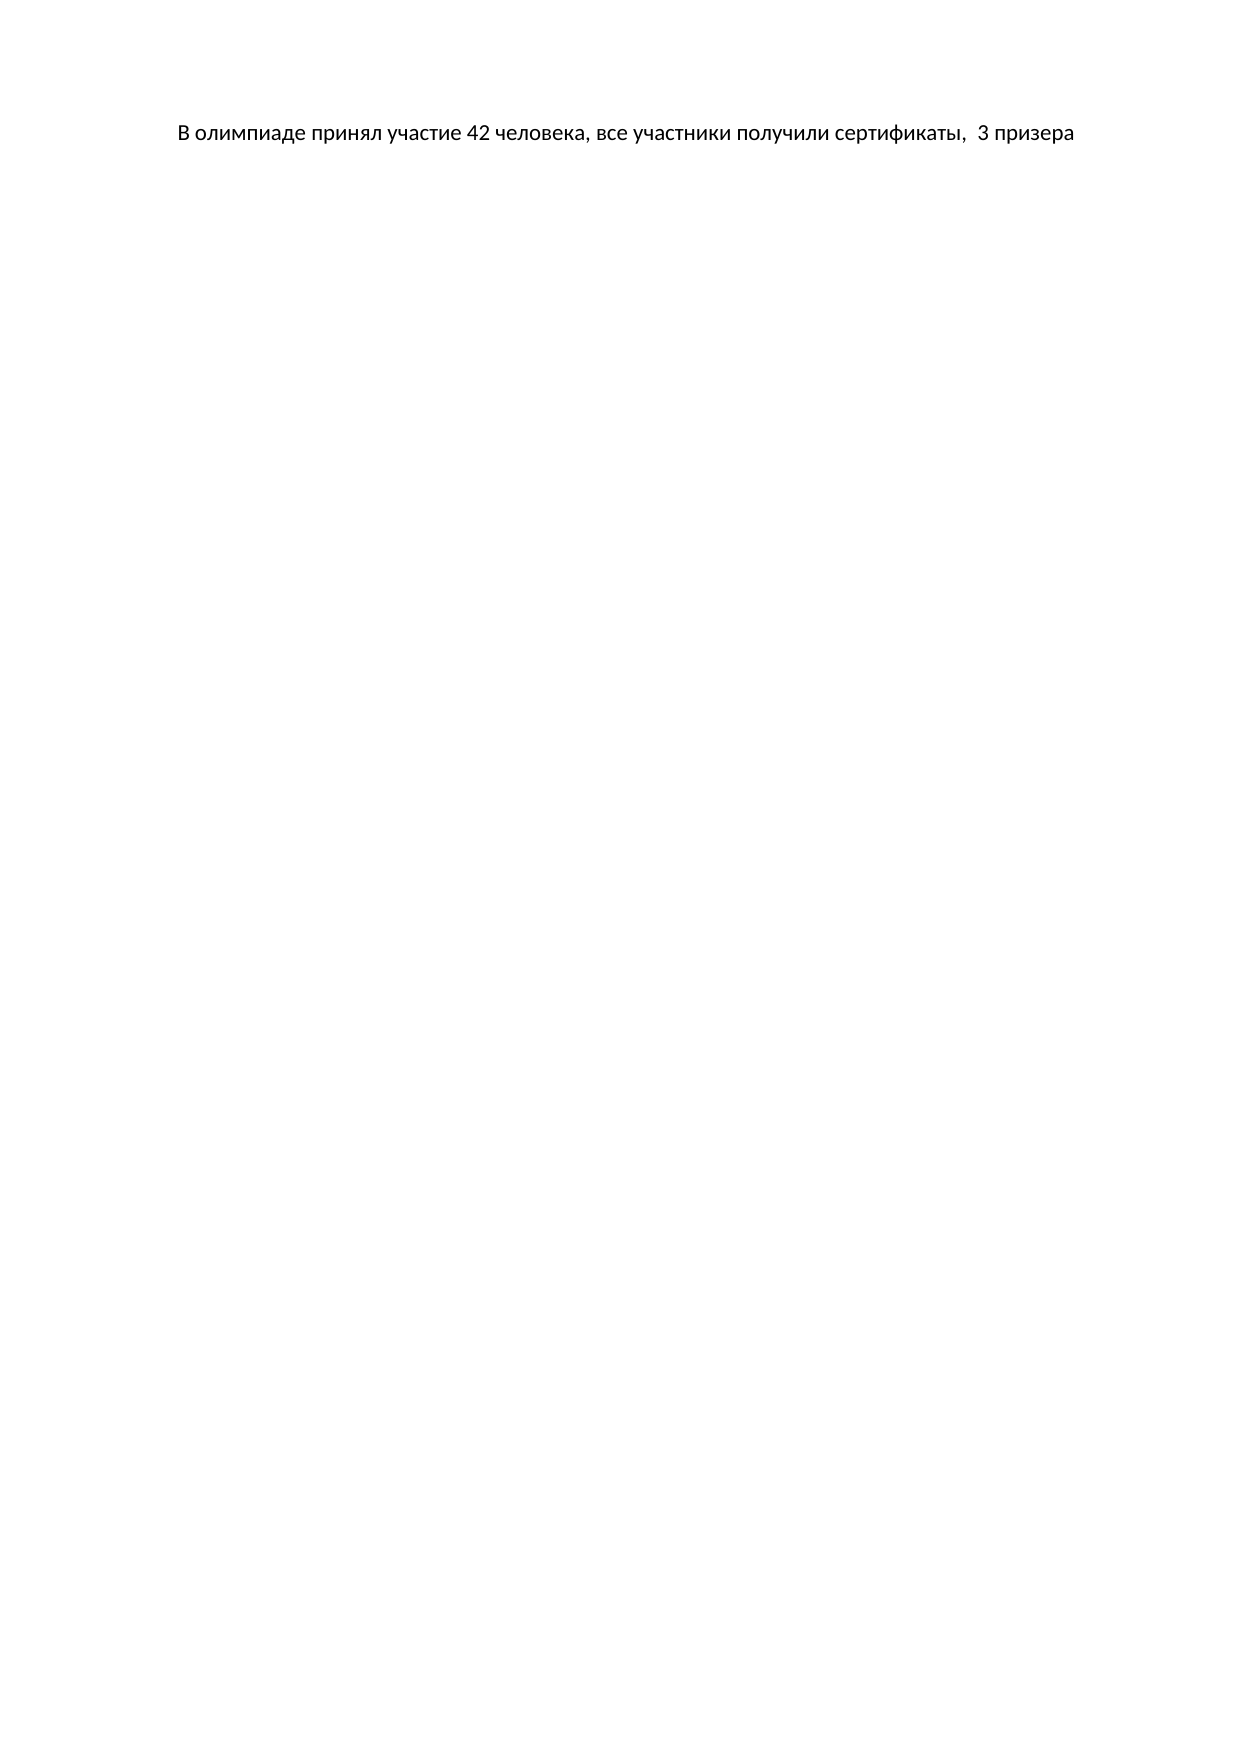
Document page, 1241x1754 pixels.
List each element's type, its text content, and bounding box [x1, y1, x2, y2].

text В олимпиаде принял участие 42 человека, все участники получили сертификаты, 3 призера [177, 118, 1152, 146]
